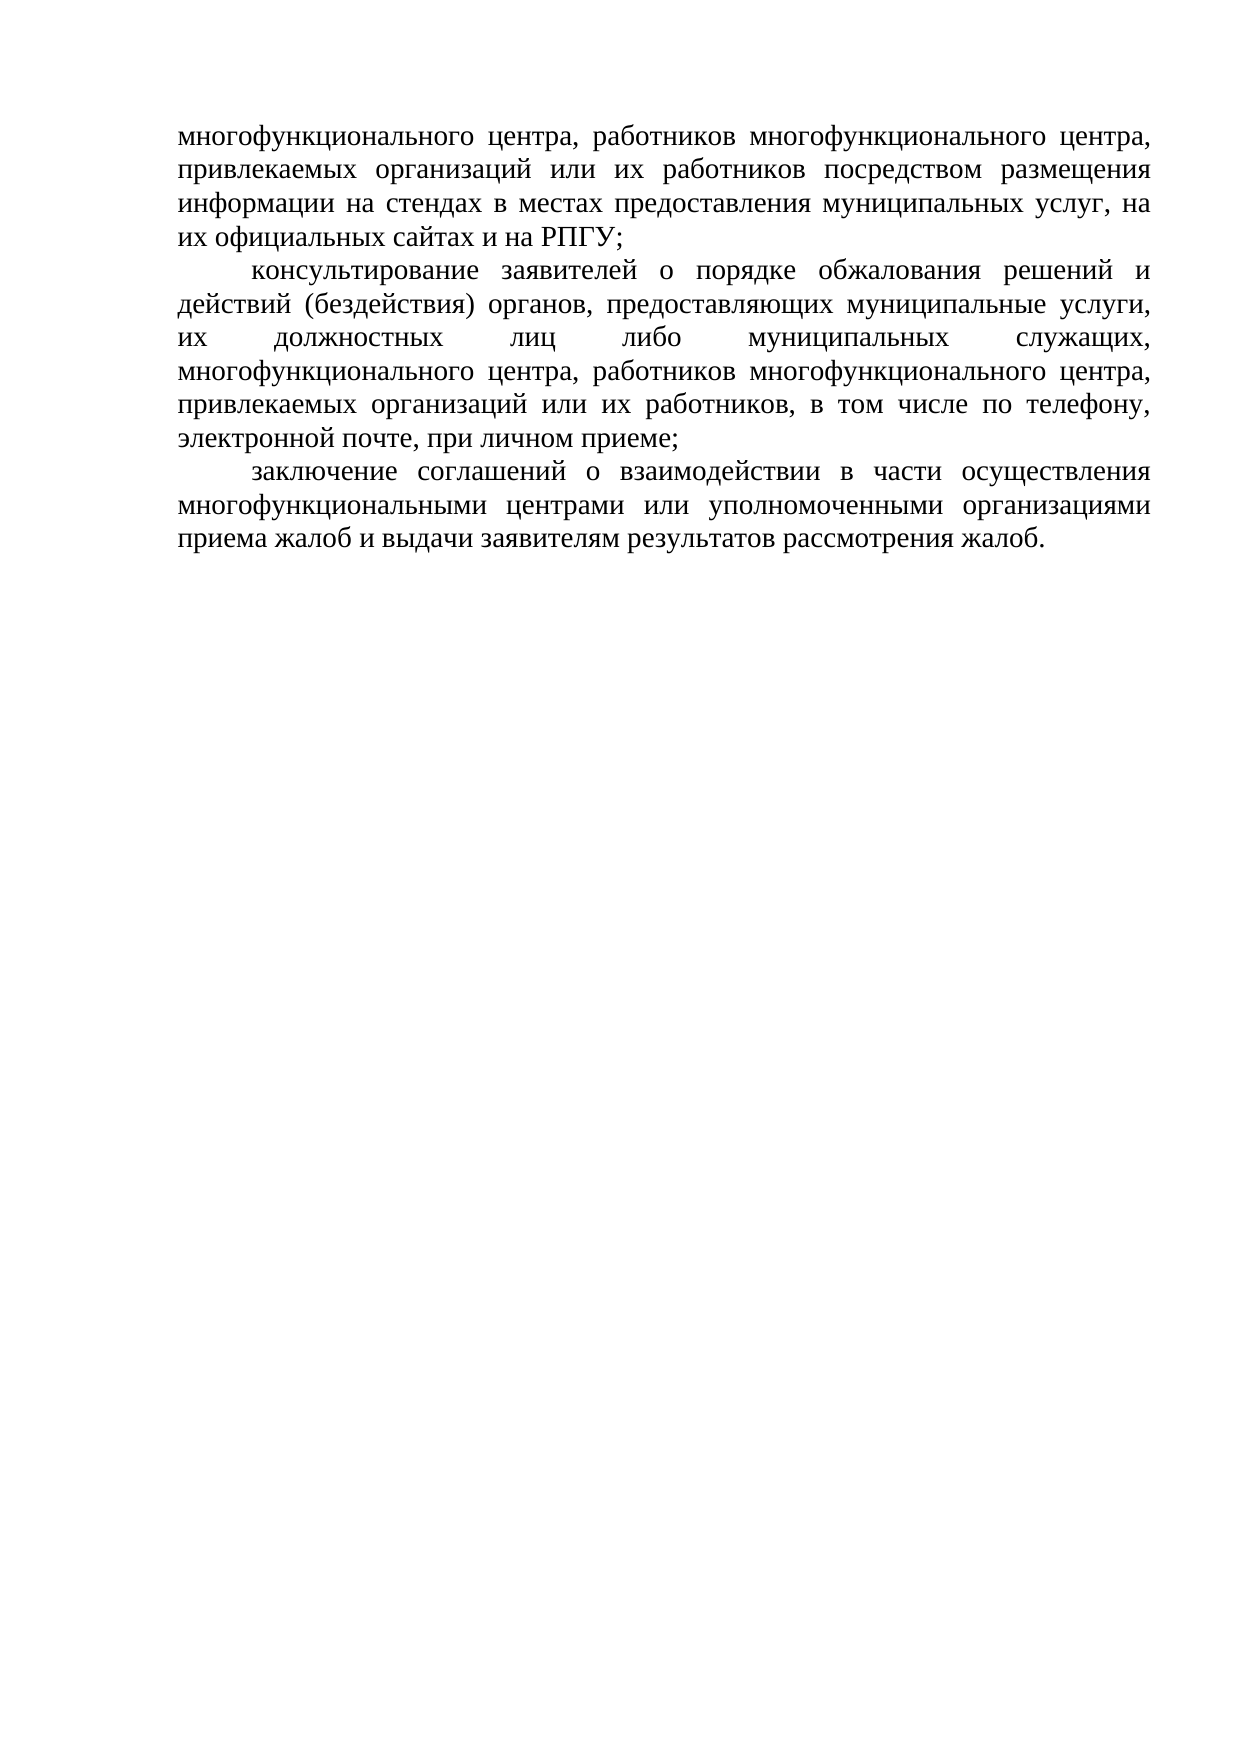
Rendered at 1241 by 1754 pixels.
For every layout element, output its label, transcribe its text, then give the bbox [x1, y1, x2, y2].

text заключение соглашений о взаимодействии в части осуществления многофункциональными центрами или уполномоченными организациями приема жалоб и выдачи заявителям результатов рассмотрения жалоб. [177, 453, 1152, 554]
text консультирование заявителей о порядке обжалования решений и действий (бездействия) органов, предоставляющих муниципальные услуги, их должностных лиц либо муниципальных служащих, многофункционального центра, работников многофункционального центра, привлекаемых организаций или их работников, в том числе по телефону, электронной почте, при личном приеме; [177, 252, 1152, 453]
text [177, 118, 1152, 252]
